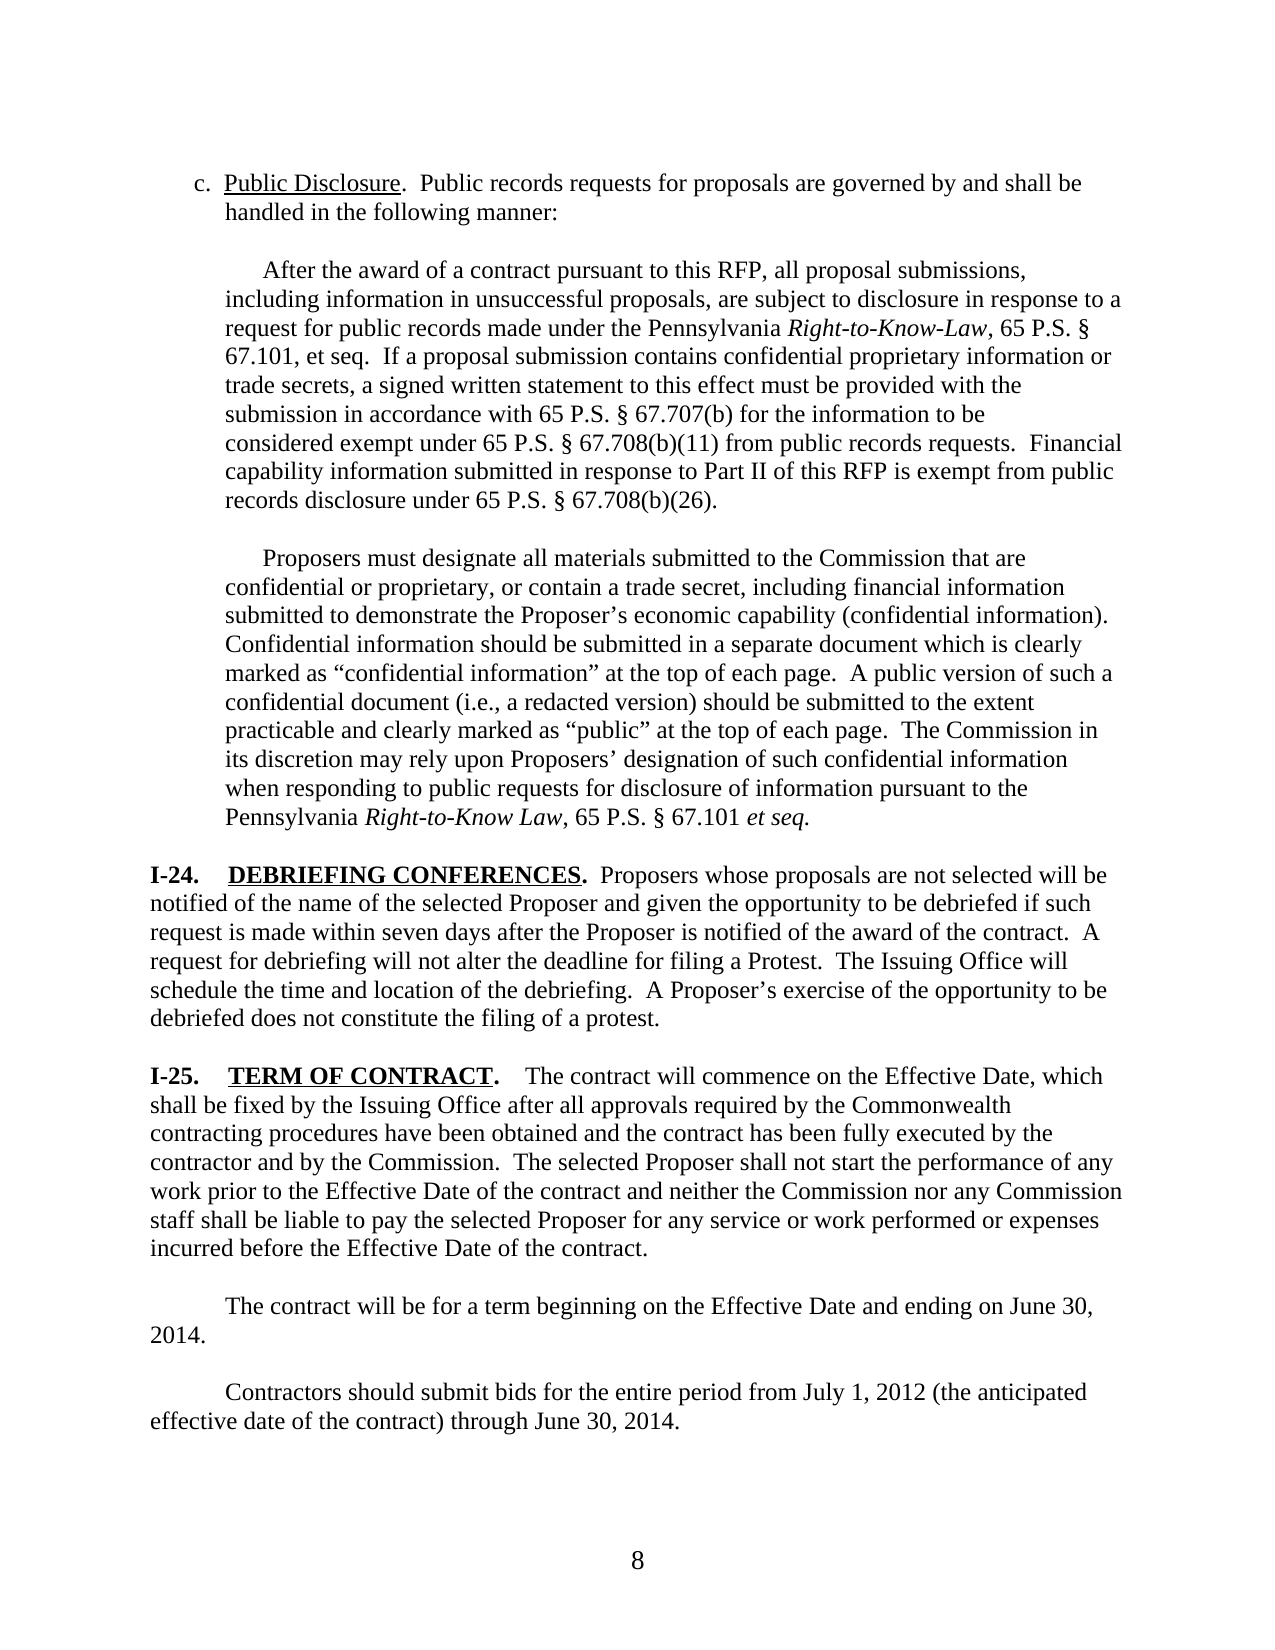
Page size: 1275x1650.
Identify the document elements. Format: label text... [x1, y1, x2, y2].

text The contract will be for a term beginning on the Effective Date and ending on June 30, 2014. [150, 1291, 1125, 1348]
text I-25. TERM OF CONTRACT. The contract will commence on the Effective Date, which shall be fixed by the Issuing Office after all approvals required by the Commonwealth contracting procedures have been obtained and the contract has been fully executed by the contractor and by the Commission. The selected Proposer shall not start the performance of any work prior to the Effective Date of the contract and neither the Commission nor any Commission staff shall be liable to pay the selected Proposer for any service or work performed or expenses incurred before the Effective Date of the contract. [150, 1061, 1125, 1262]
text After the award of a contract pursuant to this RFP, all proposal submissions, including information in unsuccessful proposals, are subject to disclosure in response to a request for public records made under the Pennsylvania Right-to-Know-Law, 65 P.S. § 67.101, et seq. If a proposal submission contains confidential proprietary information or trade secrets, a signed written statement to this effect must be provided with the submission in accordance with 65 P.S. § 67.707(b) for the information to be considered exempt under 65 P.S. § 67.708(b)(11) from public records requests. Financial capability information submitted in response to Part II of this RFP is exempt from public records disclosure under 65 P.S. § 67.708(b)(26). [225, 255, 1125, 514]
text c. Public Disclosure. Public records requests for proposals are governed by and shall be handled in the following manner: [187, 168, 1125, 226]
text I-24. DEBRIEFING CONFERENCES. Proposers whose proposals are not selected will be notified of the name of the selected Proposer and given the opportunity to be debriefed if such request is made within seven days after the Proposer is notified of the award of the contract. A request for debriefing will not alter the deadline for filing a Protest. The Issuing Office will schedule the time and location of the debriefing. A Proposer’s exercise of the opportunity to be debriefed does not constitute the filing of a protest. [150, 860, 1125, 1032]
text Proposers must designate all materials submitted to the Commission that are confidential or proprietary, or contain a trade secret, including financial information submitted to demonstrate the Proposer’s economic capability (confidential information). Confidential information should be submitted in a separate document which is clearly marked as “confidential information” at the top of each page. A public version of such a confidential document (i.e., a redacted version) should be submitted to the extent practicable and clearly marked as “public” at the top of each page. The Commission in its discretion may rely upon Proposers’ designation of such confidential information when responding to public requests for disclosure of information pursuant to the Pennsylvania Right-to-Know Law, 65 P.S. § 67.101 et seq. [225, 543, 1125, 831]
text Contractors should submit bids for the entire period from July 1, 2012 (the anticipated effective date of the contract) through June 30, 2014. [150, 1377, 1125, 1435]
